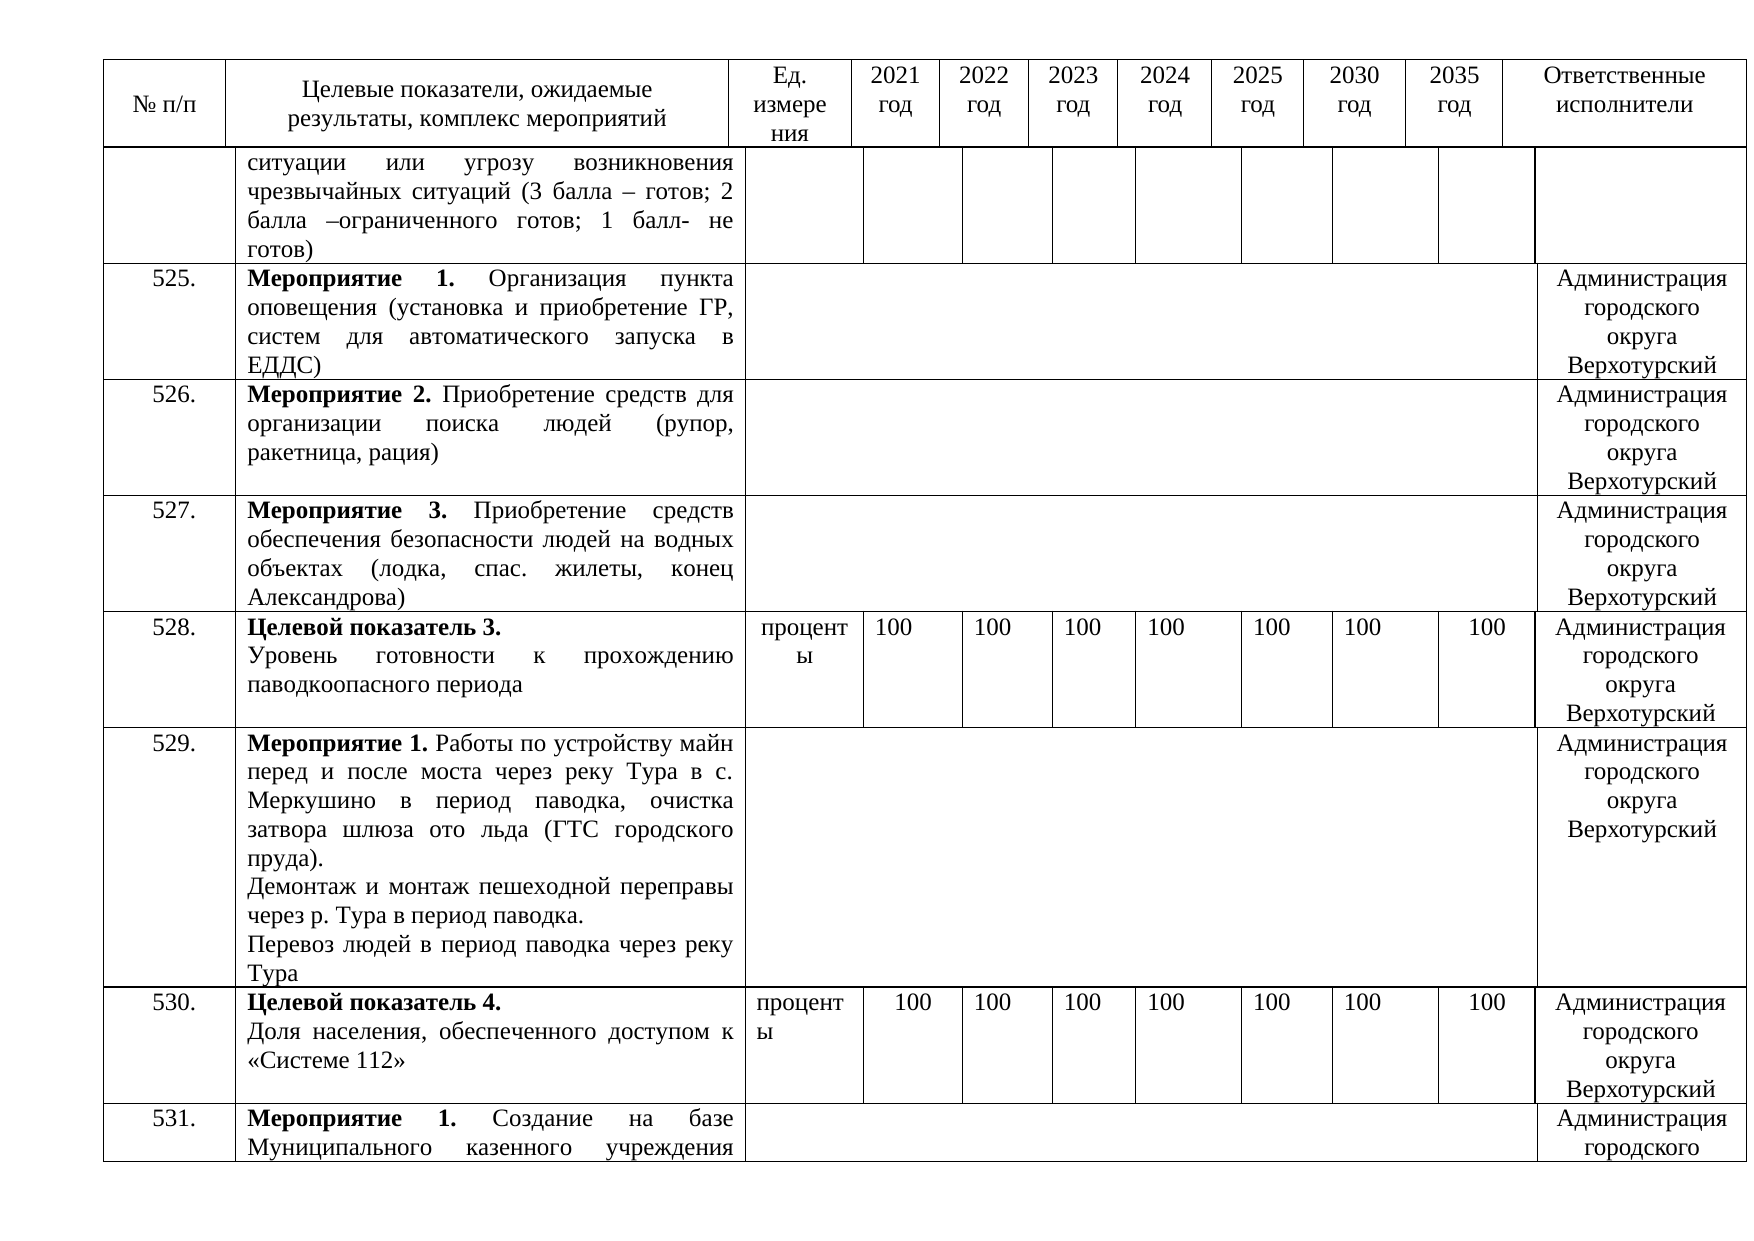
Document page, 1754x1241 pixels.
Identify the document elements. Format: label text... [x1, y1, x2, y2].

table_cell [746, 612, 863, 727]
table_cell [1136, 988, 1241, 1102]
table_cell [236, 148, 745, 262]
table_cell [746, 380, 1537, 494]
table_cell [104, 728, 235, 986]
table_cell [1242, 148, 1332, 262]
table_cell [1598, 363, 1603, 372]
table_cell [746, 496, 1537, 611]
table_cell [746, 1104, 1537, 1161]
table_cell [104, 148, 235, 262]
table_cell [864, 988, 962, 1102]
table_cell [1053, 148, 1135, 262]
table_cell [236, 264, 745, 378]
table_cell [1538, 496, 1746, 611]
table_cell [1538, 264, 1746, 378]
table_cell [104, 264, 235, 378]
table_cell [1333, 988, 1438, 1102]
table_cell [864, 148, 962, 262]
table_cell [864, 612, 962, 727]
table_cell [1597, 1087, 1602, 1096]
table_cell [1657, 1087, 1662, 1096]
table_header 2023 год [1029, 60, 1117, 146]
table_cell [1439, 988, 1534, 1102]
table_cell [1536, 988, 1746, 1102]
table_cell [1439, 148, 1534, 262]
table_header 2021 год [852, 60, 939, 146]
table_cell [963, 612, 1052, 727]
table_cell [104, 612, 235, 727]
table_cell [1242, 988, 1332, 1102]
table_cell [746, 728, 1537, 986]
table_header 2030 год [1304, 60, 1405, 146]
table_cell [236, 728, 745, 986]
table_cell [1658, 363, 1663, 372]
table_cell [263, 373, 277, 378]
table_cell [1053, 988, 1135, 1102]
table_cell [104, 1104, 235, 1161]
table_header 2025 год [1212, 60, 1303, 146]
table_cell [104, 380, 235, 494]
table_header 2022 год [940, 60, 1028, 146]
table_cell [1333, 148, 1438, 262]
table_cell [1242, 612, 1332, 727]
table_header 2035 год [1406, 60, 1502, 146]
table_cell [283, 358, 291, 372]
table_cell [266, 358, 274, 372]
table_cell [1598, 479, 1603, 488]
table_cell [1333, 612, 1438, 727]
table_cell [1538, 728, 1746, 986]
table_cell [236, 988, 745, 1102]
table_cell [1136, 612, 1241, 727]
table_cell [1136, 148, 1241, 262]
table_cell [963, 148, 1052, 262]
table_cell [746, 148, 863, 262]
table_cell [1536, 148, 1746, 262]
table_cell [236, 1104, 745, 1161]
table_header Ответственные исполнители [1503, 60, 1746, 146]
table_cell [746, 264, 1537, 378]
table_header Целевые показатели, ожидаемые результаты, комплекс мероприятий [226, 60, 728, 146]
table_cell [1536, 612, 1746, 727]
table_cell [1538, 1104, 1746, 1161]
table_header № п/п [104, 60, 225, 146]
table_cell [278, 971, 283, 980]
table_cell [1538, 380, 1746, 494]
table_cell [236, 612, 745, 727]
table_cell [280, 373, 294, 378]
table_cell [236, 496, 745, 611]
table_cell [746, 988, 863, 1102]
table_header Ед. измере ния [729, 60, 851, 146]
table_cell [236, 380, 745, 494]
table_header 2024 год [1118, 60, 1211, 146]
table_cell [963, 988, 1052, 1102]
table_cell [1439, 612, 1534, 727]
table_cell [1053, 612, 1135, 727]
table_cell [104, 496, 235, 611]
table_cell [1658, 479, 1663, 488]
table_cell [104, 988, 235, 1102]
